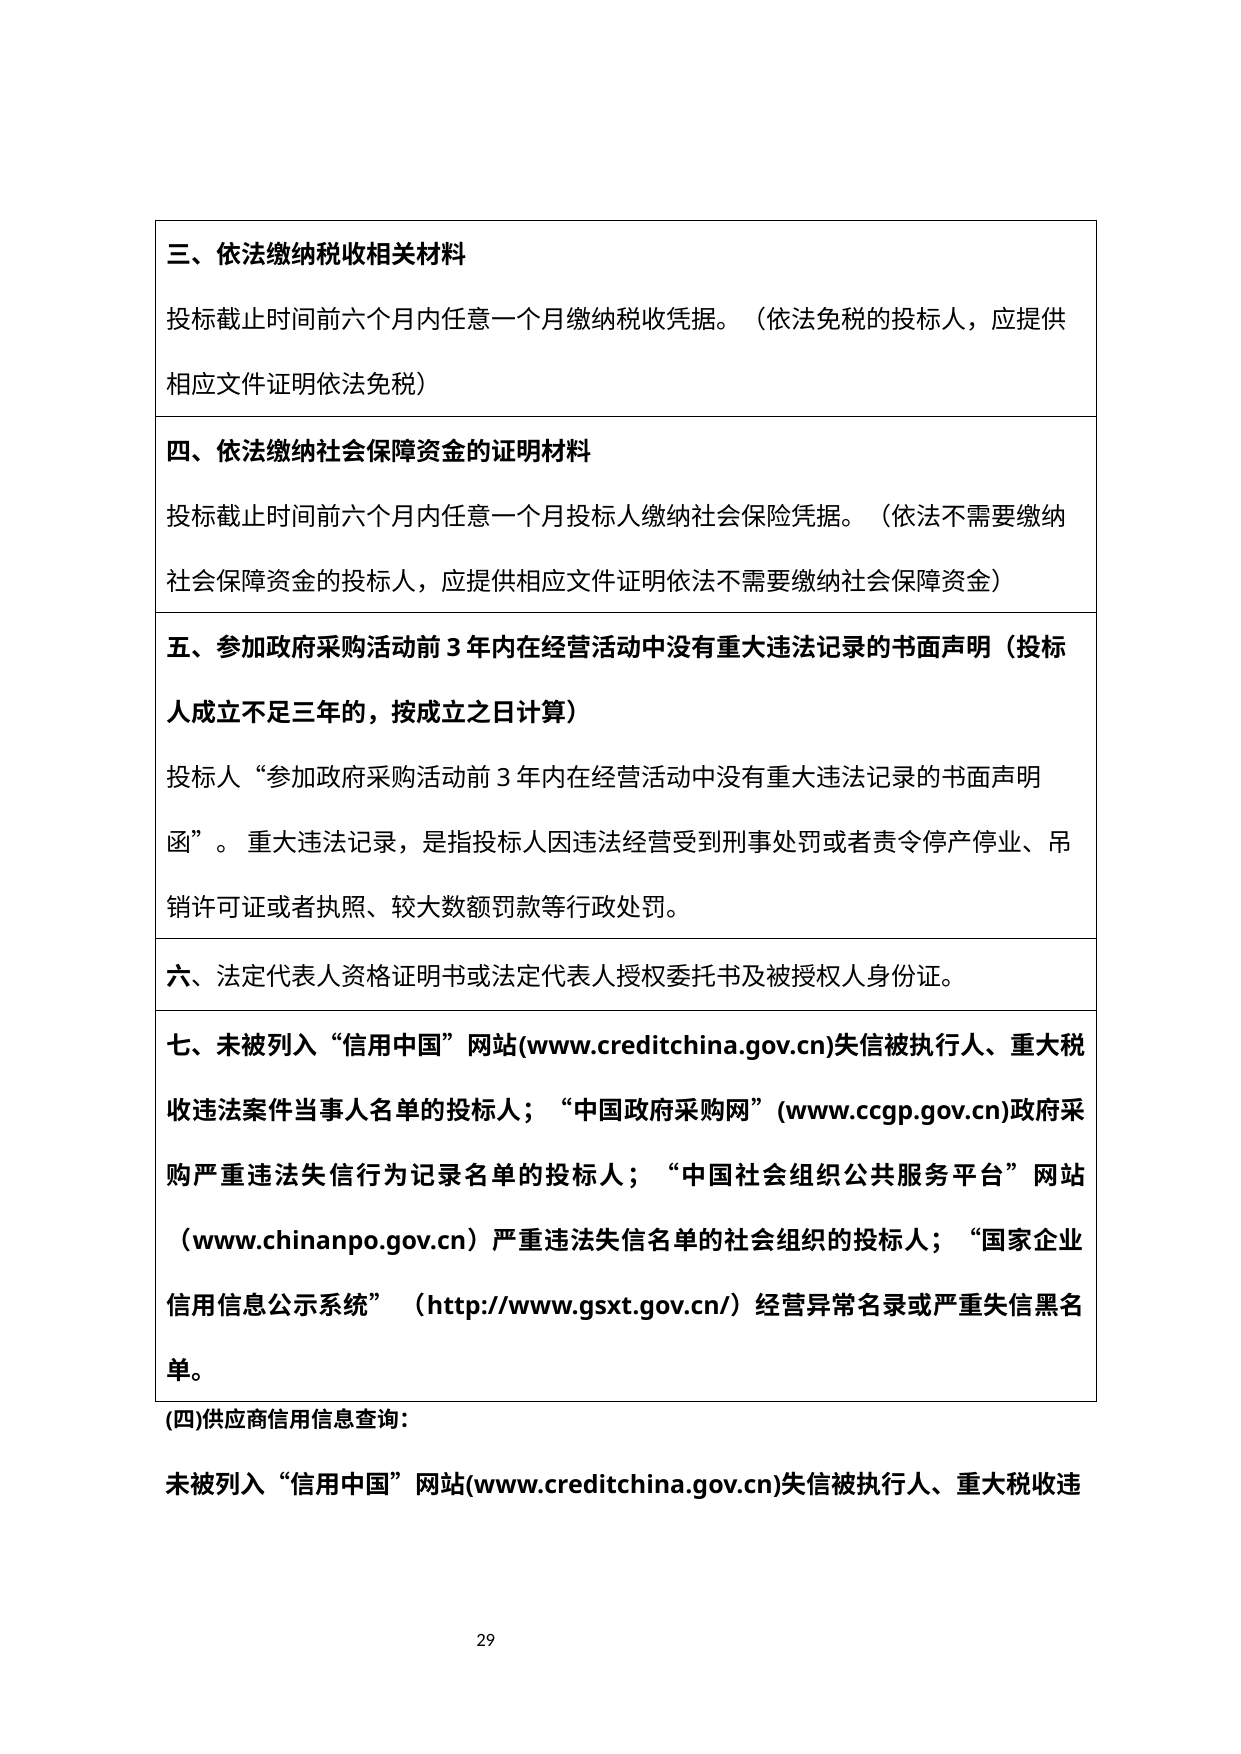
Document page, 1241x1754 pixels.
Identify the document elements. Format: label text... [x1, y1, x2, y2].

text (四)供应商信用信息查询： [165, 1402, 1087, 1434]
table_cell 四、依法缴纳社会保障资金的证明材料 投标截止时间前六个月内任意一个月投标人缴纳社会保险凭据。（依法不需要缴纳社会保障资金的投标人，应提供相应文件证明依法不需要缴纳社会保障资金） [156, 417, 1096, 612]
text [165, 1450, 1087, 1515]
table_cell 五、参加政府采购活动前3年内在经营活动中没有重大违法记录的书面声明（投标人成立不足三年的，按成立之日计算） 投标人“参加政府采购活动前3年内在经营活动中没有重大违法记录的书面声明函”。 重大违法记录，是指投标人因违法经营受到刑事处罚或者责令停产停业、吊销许可证或者执照、较大数额罚款等行政处罚。 [156, 613, 1096, 938]
table_cell 六、法定代表人资格证明书或法定代表人授权委托书及被授权人身份证。 [156, 939, 1096, 1010]
table_cell 三、依法缴纳税收相关材料 投标截止时间前六个月内任意一个月缴纳税收凭据。（依法免税的投标人，应提供相应文件证明依法免税） [156, 221, 1096, 416]
table_cell 七、未被列入“信用中国”网站(www.creditchina.gov.cn)失信被执行人、重大税收违法案件当事人名单的投标人；“中国政府采购网”(www.ccgp.gov.cn)政府采购严重违法失信行为记录名单的投标人；“中国社会组织公共服务平台”网站（www.chinanpo.gov.cn）严重违法失信名单的社会组织的投标人；“国家企业信用信息公示系统” （http://www.gsxt.gov.cn/）经营异常名录或严重失信黑名单。 [156, 1011, 1096, 1401]
